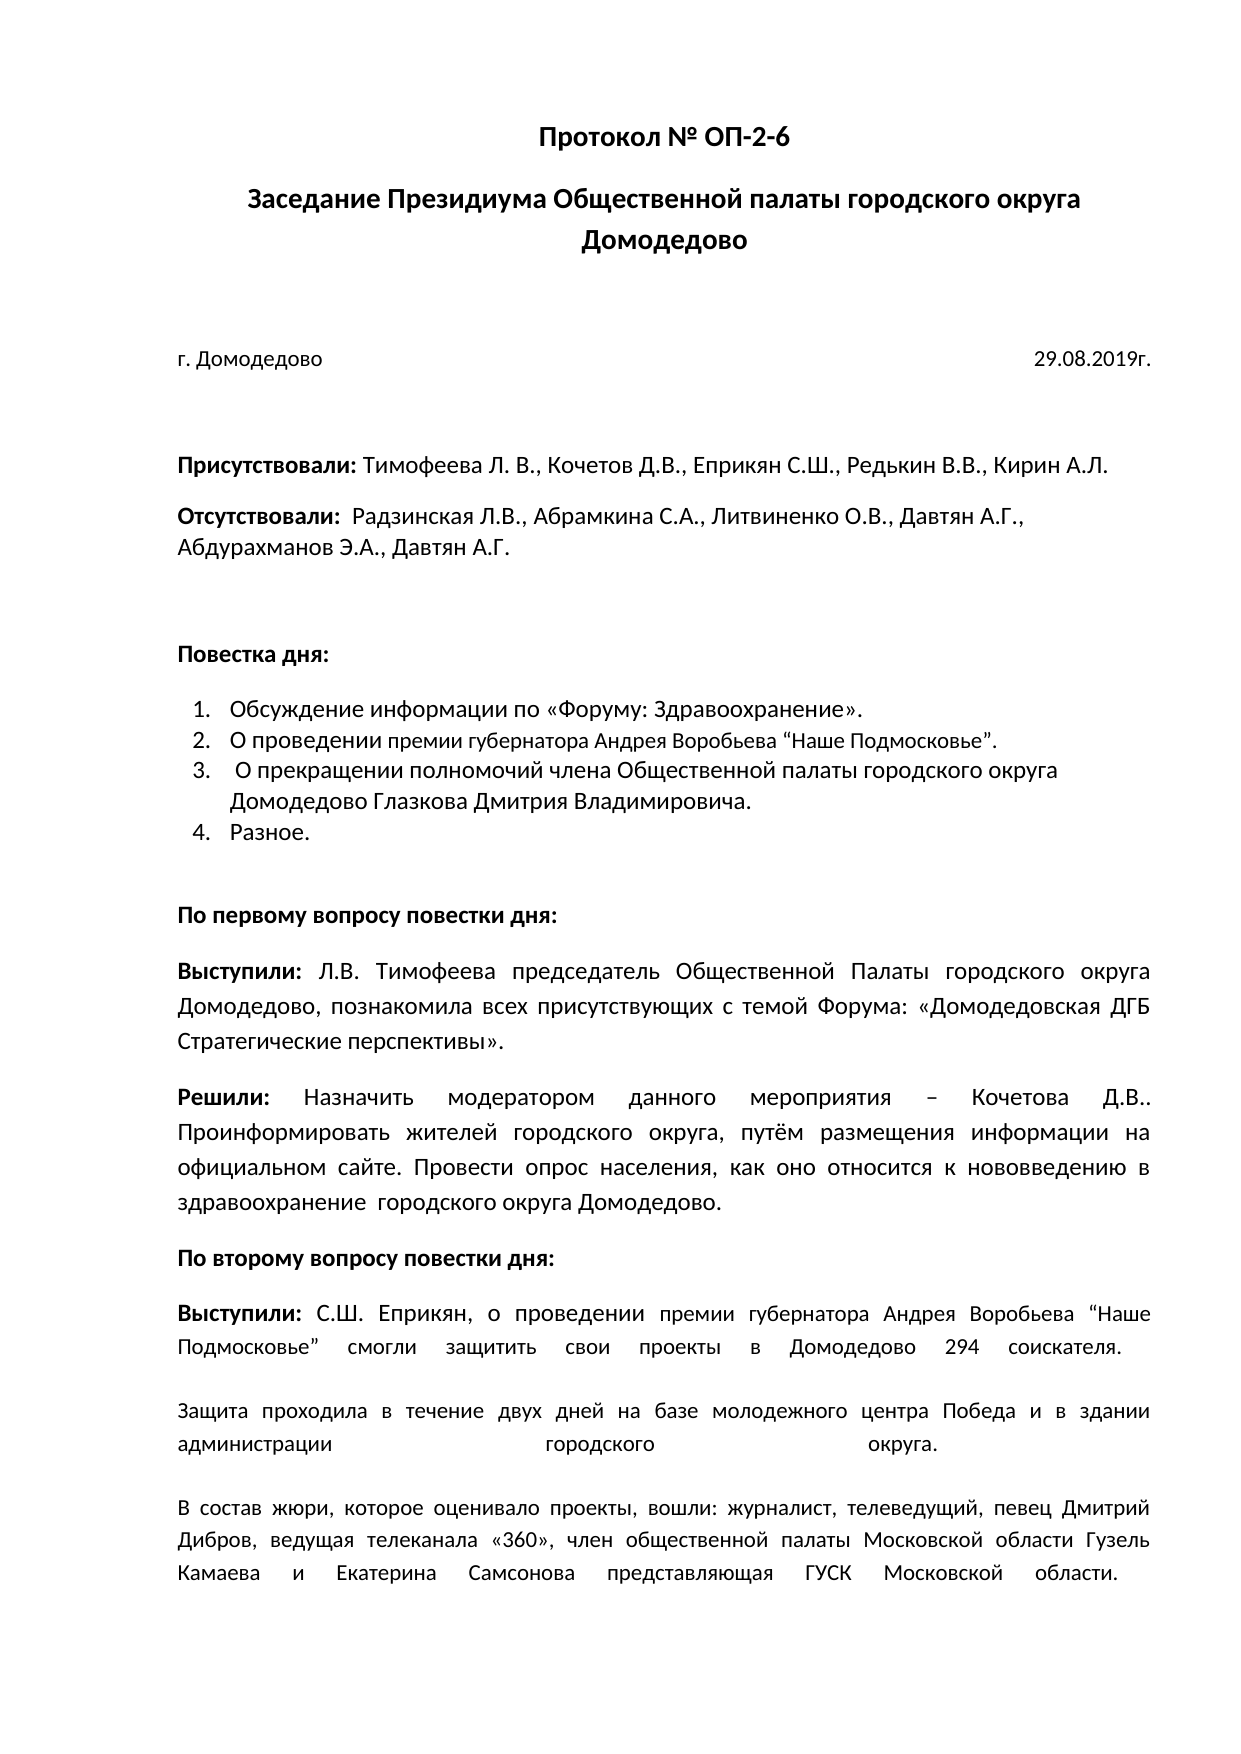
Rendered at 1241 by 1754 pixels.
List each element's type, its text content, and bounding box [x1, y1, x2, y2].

text Присутствовали: Тимофеева Л. В., Кочетов Д.В., Еприкян С.Ш., Редькин В.В., Кирин А.Л. [177, 449, 1152, 479]
text Заседание Президиума Общественной палаты городского округа Домодедово [177, 180, 1152, 256]
text Выступили: Л.В. Тимофеева председатель Общественной Палаты городского округа Домодедово, познакомила всех присутствующих с темой Форума: «Домодедовская ДГБ Стратегические перспективы». [177, 955, 1152, 1056]
text По второму вопросу повестки дня: [177, 1242, 1152, 1272]
list О проведении премии губернатора Андрея Воробьева “Наше Подмосковье”. [192, 724, 1152, 755]
text Решили: Назначить модератором данного мероприятия – Кочетова Д.В.. Проинформировать жителей городского округа, путём размещения информации на официальном сайте. Провести опрос населения, как оно относится к нововведению в здравоохранение городского округа Домодедово. [177, 1081, 1152, 1216]
list О прекращении полномочий члена Общественной палаты городского округа Домодедово Глазкова Дмитрия Владимировича. [192, 755, 1152, 816]
text г. Домодедово 29.08.2019г. [177, 344, 1152, 372]
text Отсутствовали: Радзинская Л.В., Абрамкина С.А., Литвиненко О.В., Давтян А.Г., Абдурахманов Э.А., Давтян А.Г. [177, 500, 1152, 561]
list Разное. [192, 816, 1152, 846]
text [177, 1298, 1152, 1618]
text Протокол № ОП-2-6 [177, 118, 1152, 154]
text По первому вопросу повестки дня: [177, 899, 1152, 930]
list Обсуждение информации по «Форуму: Здравоохранение». [192, 694, 1152, 724]
text Повестка дня: [177, 638, 1152, 668]
